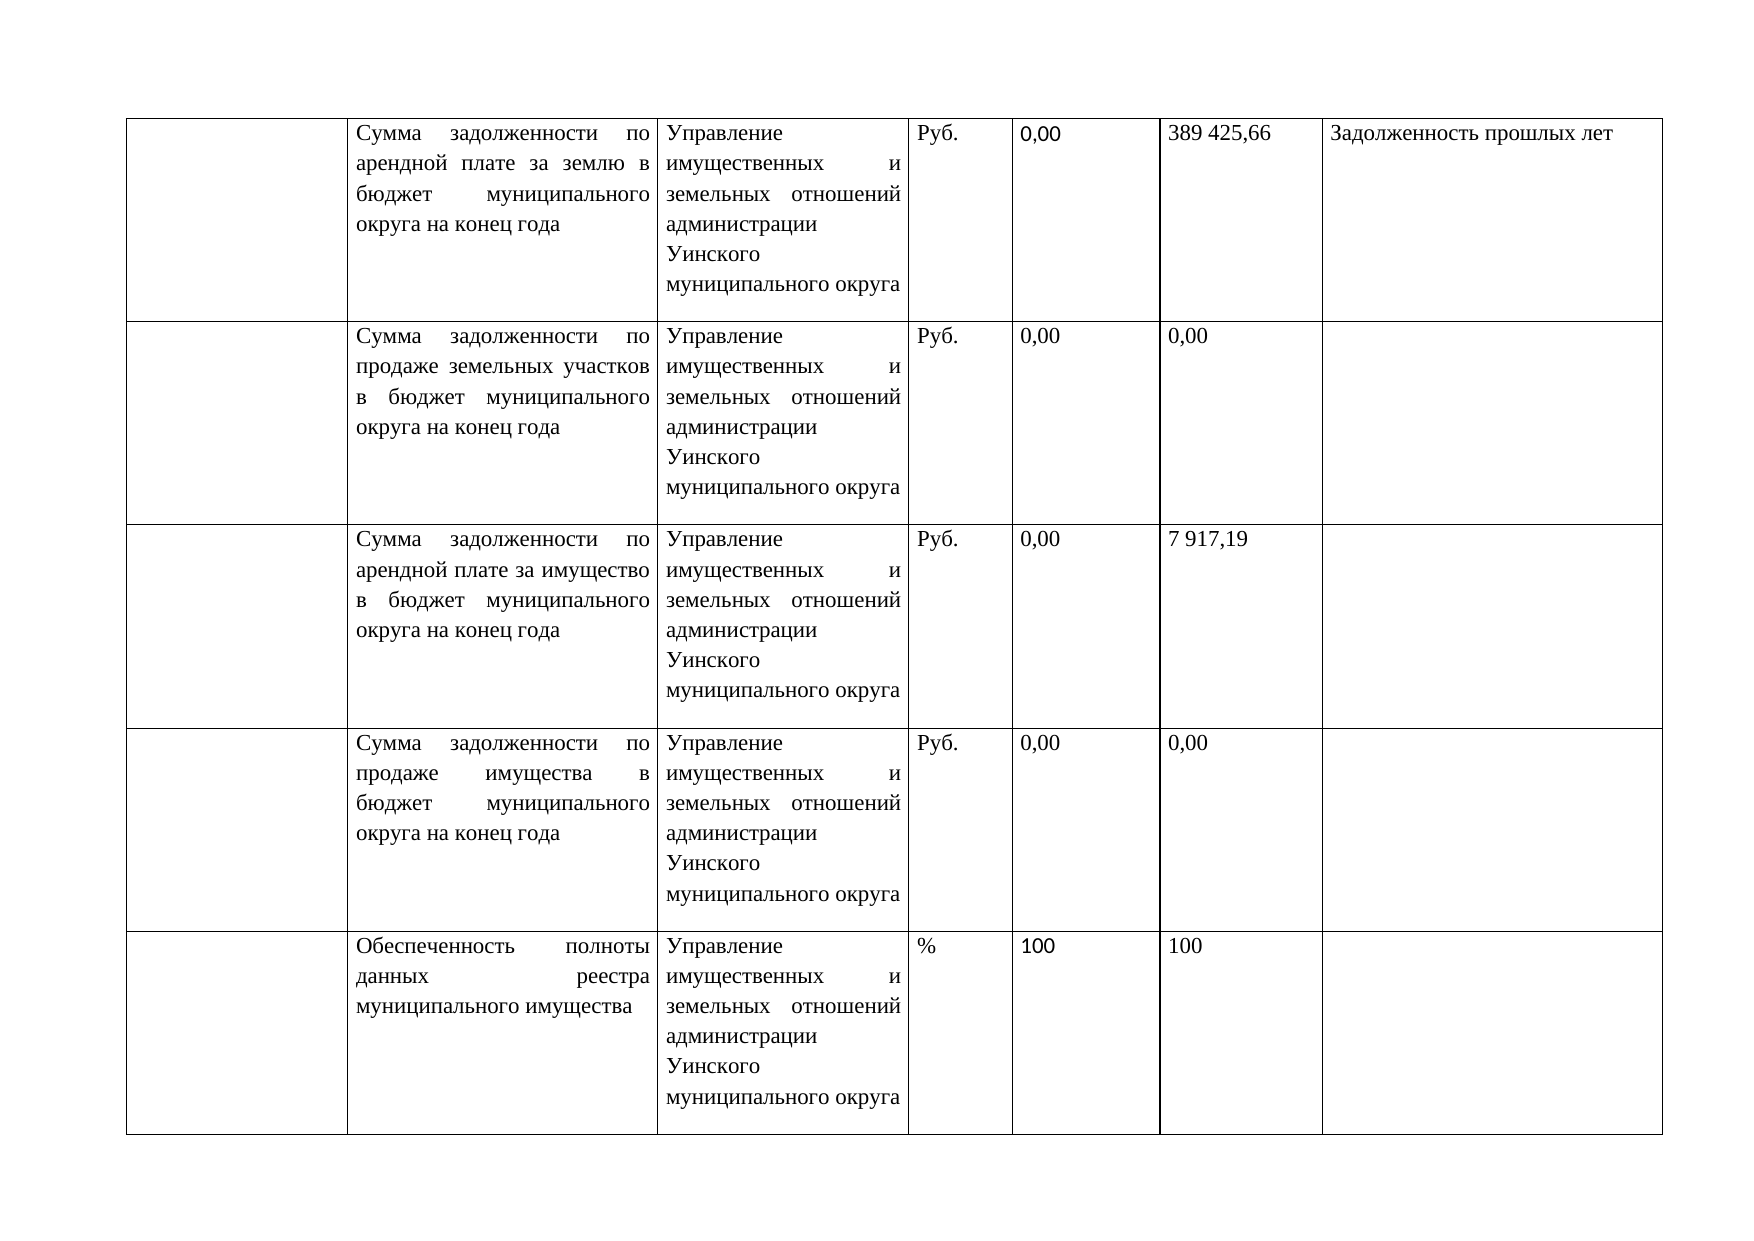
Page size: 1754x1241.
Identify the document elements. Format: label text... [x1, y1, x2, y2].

table_cell 0,00 [1013, 322, 1159, 524]
table_cell Сумма задолженности по продаже имущества в бюджет муниципального округа на конец года [348, 729, 657, 931]
table_cell Задолженность прошлых лет [1323, 119, 1662, 321]
table_cell Руб. [909, 119, 1012, 321]
table_cell [127, 729, 347, 931]
table_cell [1323, 729, 1662, 931]
table_cell Управление имущественных и земельных отношений администрации Уинского муниципального округа [658, 322, 908, 524]
table_cell % [909, 932, 1012, 1134]
table_cell [127, 932, 347, 1134]
table_cell 389 425,66 [1161, 119, 1322, 321]
table_cell Сумма задолженности по продаже земельных участков в бюджет муниципального округа на конец года [348, 322, 657, 524]
table_cell 100 [1161, 932, 1322, 1134]
table_cell 0,00 [1161, 322, 1322, 524]
table_cell [127, 322, 347, 524]
table_cell 0,00 [1013, 119, 1159, 321]
table_cell 0,00 [1161, 729, 1322, 931]
table_cell Сумма задолженности по арендной плате за землю в бюджет муниципального округа на конец года [348, 119, 657, 321]
table_cell [1323, 322, 1662, 524]
table_cell [127, 525, 347, 727]
table_cell 0,00 [1013, 729, 1159, 931]
table_cell Руб. [909, 729, 1012, 931]
table_cell 100 [1013, 932, 1159, 1134]
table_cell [658, 932, 908, 1134]
table_cell 7 917,19 [1161, 525, 1322, 727]
table_cell Руб. [909, 525, 1012, 727]
table_cell Сумма задолженности по арендной плате за имущество в бюджет муниципального округа на конец года [348, 525, 657, 727]
table_cell Руб. [909, 322, 1012, 524]
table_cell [658, 119, 908, 321]
table_cell [1323, 932, 1662, 1134]
table_cell Управление имущественных и земельных отношений администрации Уинского муниципального округа [658, 525, 908, 727]
table_cell Управление имущественных и земельных отношений администрации Уинского муниципального округа [658, 729, 908, 931]
table_cell 0,00 [1013, 525, 1159, 727]
table_cell [127, 119, 347, 321]
table_cell Обеспеченность полноты данных реестра муниципального имущества [348, 932, 657, 1134]
table_cell [1323, 525, 1662, 727]
